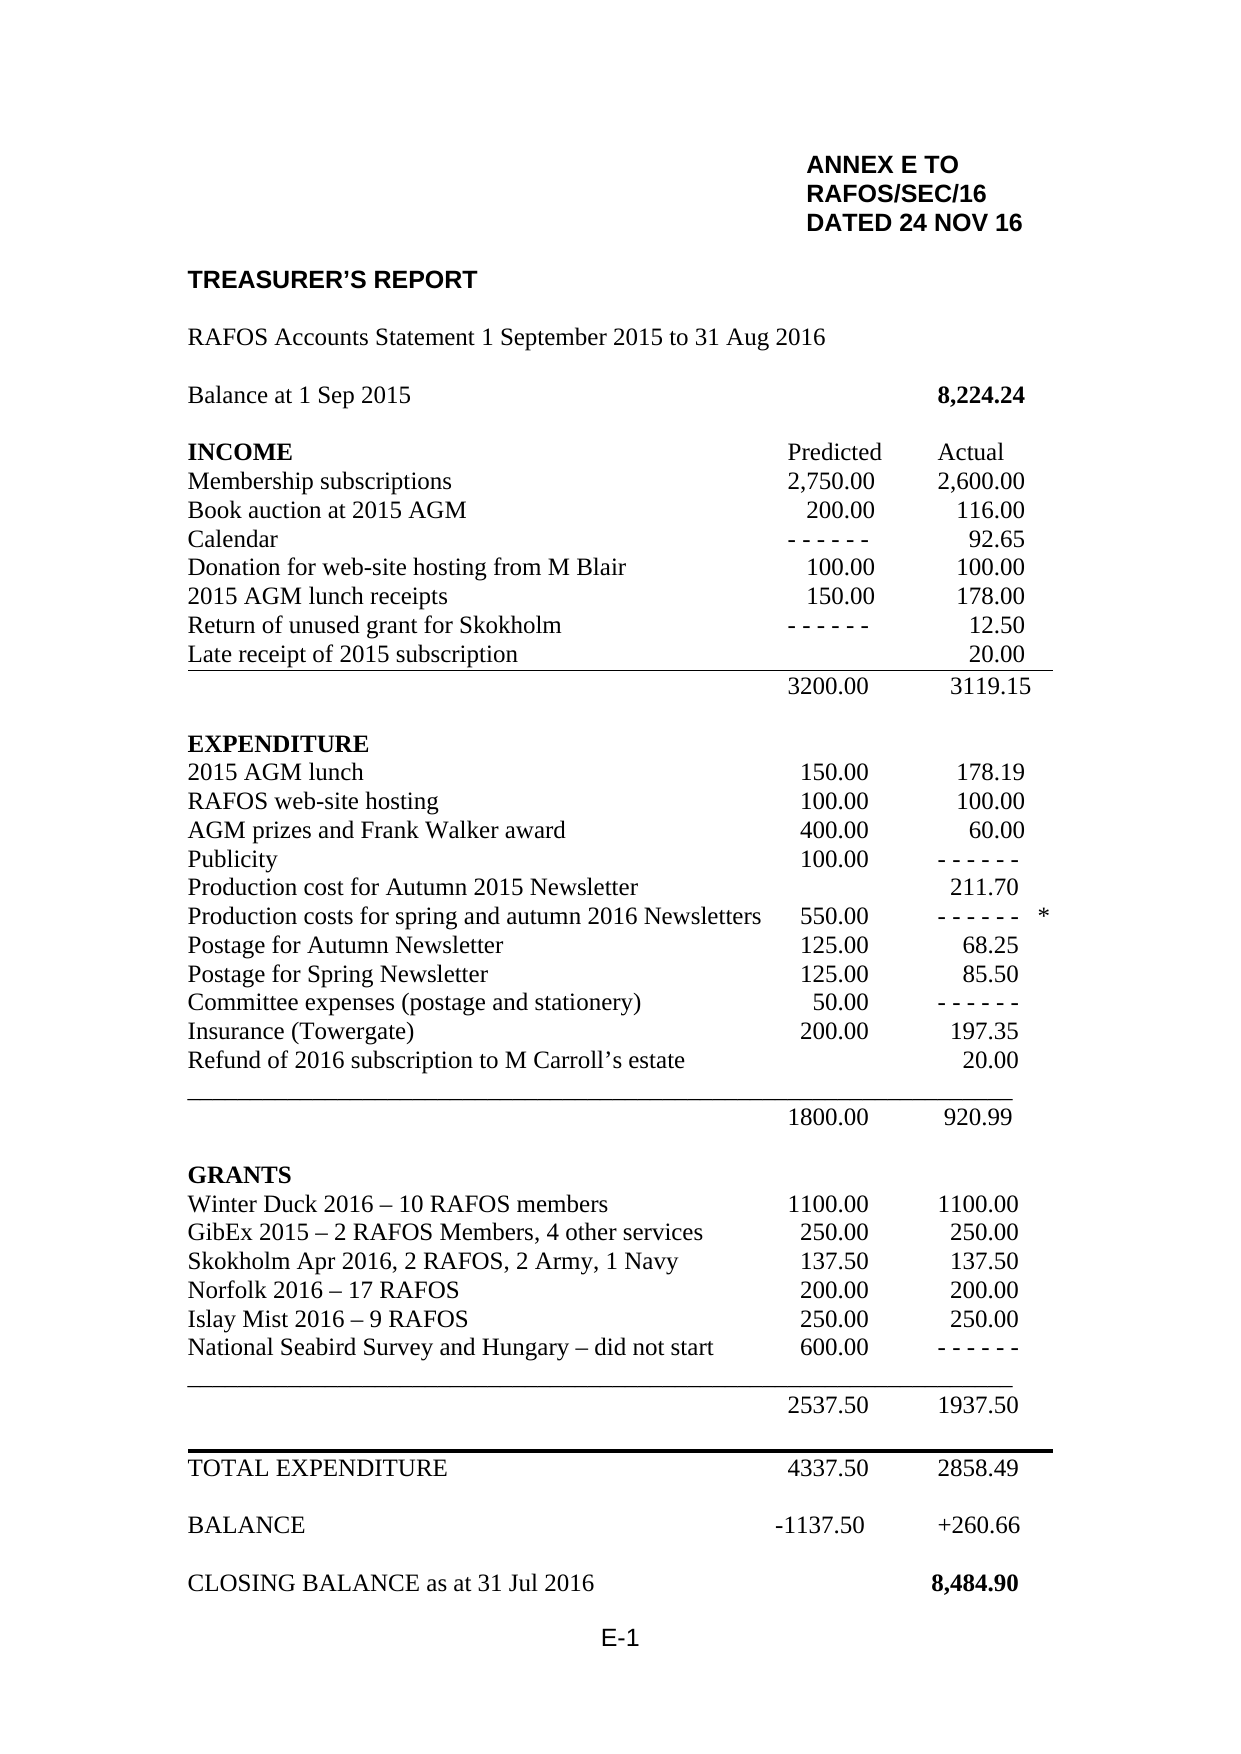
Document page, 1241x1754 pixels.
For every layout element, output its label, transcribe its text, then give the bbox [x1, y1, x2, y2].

text BALANCE -1137.50 +260.66 [187, 1510, 1053, 1539]
text Book auction at 2015 AGM 200.00 116.00 [187, 495, 1053, 524]
text __________________________________________________________________ 1800.00 920.99 [187, 1074, 1053, 1131]
text 3200.00 3119.15 [187, 671, 1053, 700]
text RAFOS/SEC/16 [187, 179, 1053, 207]
text Refund of 2016 subscription to M Carroll’s estate 20.00 [187, 1045, 1053, 1074]
text Donation for web-site hosting from M Blair 100.00 100.00 [187, 552, 1053, 581]
text RAFOS Accounts Statement 1 September 2015 to 31 Aug 2016 [187, 322, 1053, 351]
text TREASURER’S REPORT [187, 265, 1053, 294]
text GRANTS [187, 1160, 1053, 1189]
text Publicity 100.00 - - - - - - [187, 844, 1053, 872]
text ANNEX E TO [806, 150, 1053, 179]
text 2015 AGM lunch receipts 150.00 178.00 [187, 581, 1053, 610]
text AGM prizes and Frank Walker award 400.00 60.00 [187, 815, 1053, 844]
text EXPENDITURE [187, 729, 1053, 757]
text Insurance (Towergate) 200.00 197.35 [187, 1016, 1053, 1045]
text Return of unused grant for Skokholm - - - - - - 12.50 [187, 610, 1053, 639]
text GibEx 2015 – 2 RAFOS Members, 4 other services 250.00 250.00 [187, 1217, 1053, 1246]
text 2015 AGM lunch 150.00 178.19 [187, 757, 1053, 786]
text Balance at 1 Sep 2015 8,224.24 [187, 380, 1053, 409]
text Winter Duck 2016 – 10 RAFOS members 1100.00 1100.00 [187, 1189, 1053, 1217]
text Postage for Spring Newsletter 125.00 85.50 [187, 959, 1053, 987]
text TOTAL EXPENDITURE 4337.50 2858.49 [187, 1453, 1053, 1481]
text Norfolk 2016 – 17 RAFOS 200.00 200.00 [187, 1275, 1053, 1304]
text Islay Mist 2016 – 9 RAFOS 250.00 250.00 [187, 1304, 1053, 1332]
text DATED 24 NOV 16 [187, 207, 1053, 236]
text INCOME Predicted Actual [187, 437, 1053, 466]
text Late receipt of 2015 subscription 20.00 [187, 639, 1053, 671]
text CLOSING BALANCE as at 31 Jul 2016 8,484.90 [187, 1568, 1053, 1596]
text Committee expenses (postage and stationery) 50.00 - - - - - - [187, 987, 1053, 1016]
text Production costs for spring and autumn 2016 Newsletters 550.00 - - - - - - * [187, 901, 1053, 930]
text Calendar - - - - - - 92.65 [187, 524, 1053, 552]
text __________________________________________________________________ 2537.50 1937.50 [187, 1361, 1053, 1419]
text Skokholm Apr 2016, 2 RAFOS, 2 Army, 1 Navy 137.50 137.50 [187, 1246, 1053, 1275]
text RAFOS web-site hosting 100.00 100.00 [187, 786, 1053, 815]
text Membership subscriptions 2,750.00 2,600.00 [187, 466, 1053, 495]
text National Seabird Survey and Hungary – did not start 600.00 - - - - - - [187, 1332, 1053, 1361]
text Production cost for Autumn 2015 Newsletter 211.70 [187, 872, 1053, 901]
text Postage for Autumn Newsletter 125.00 68.25 [187, 930, 1053, 959]
